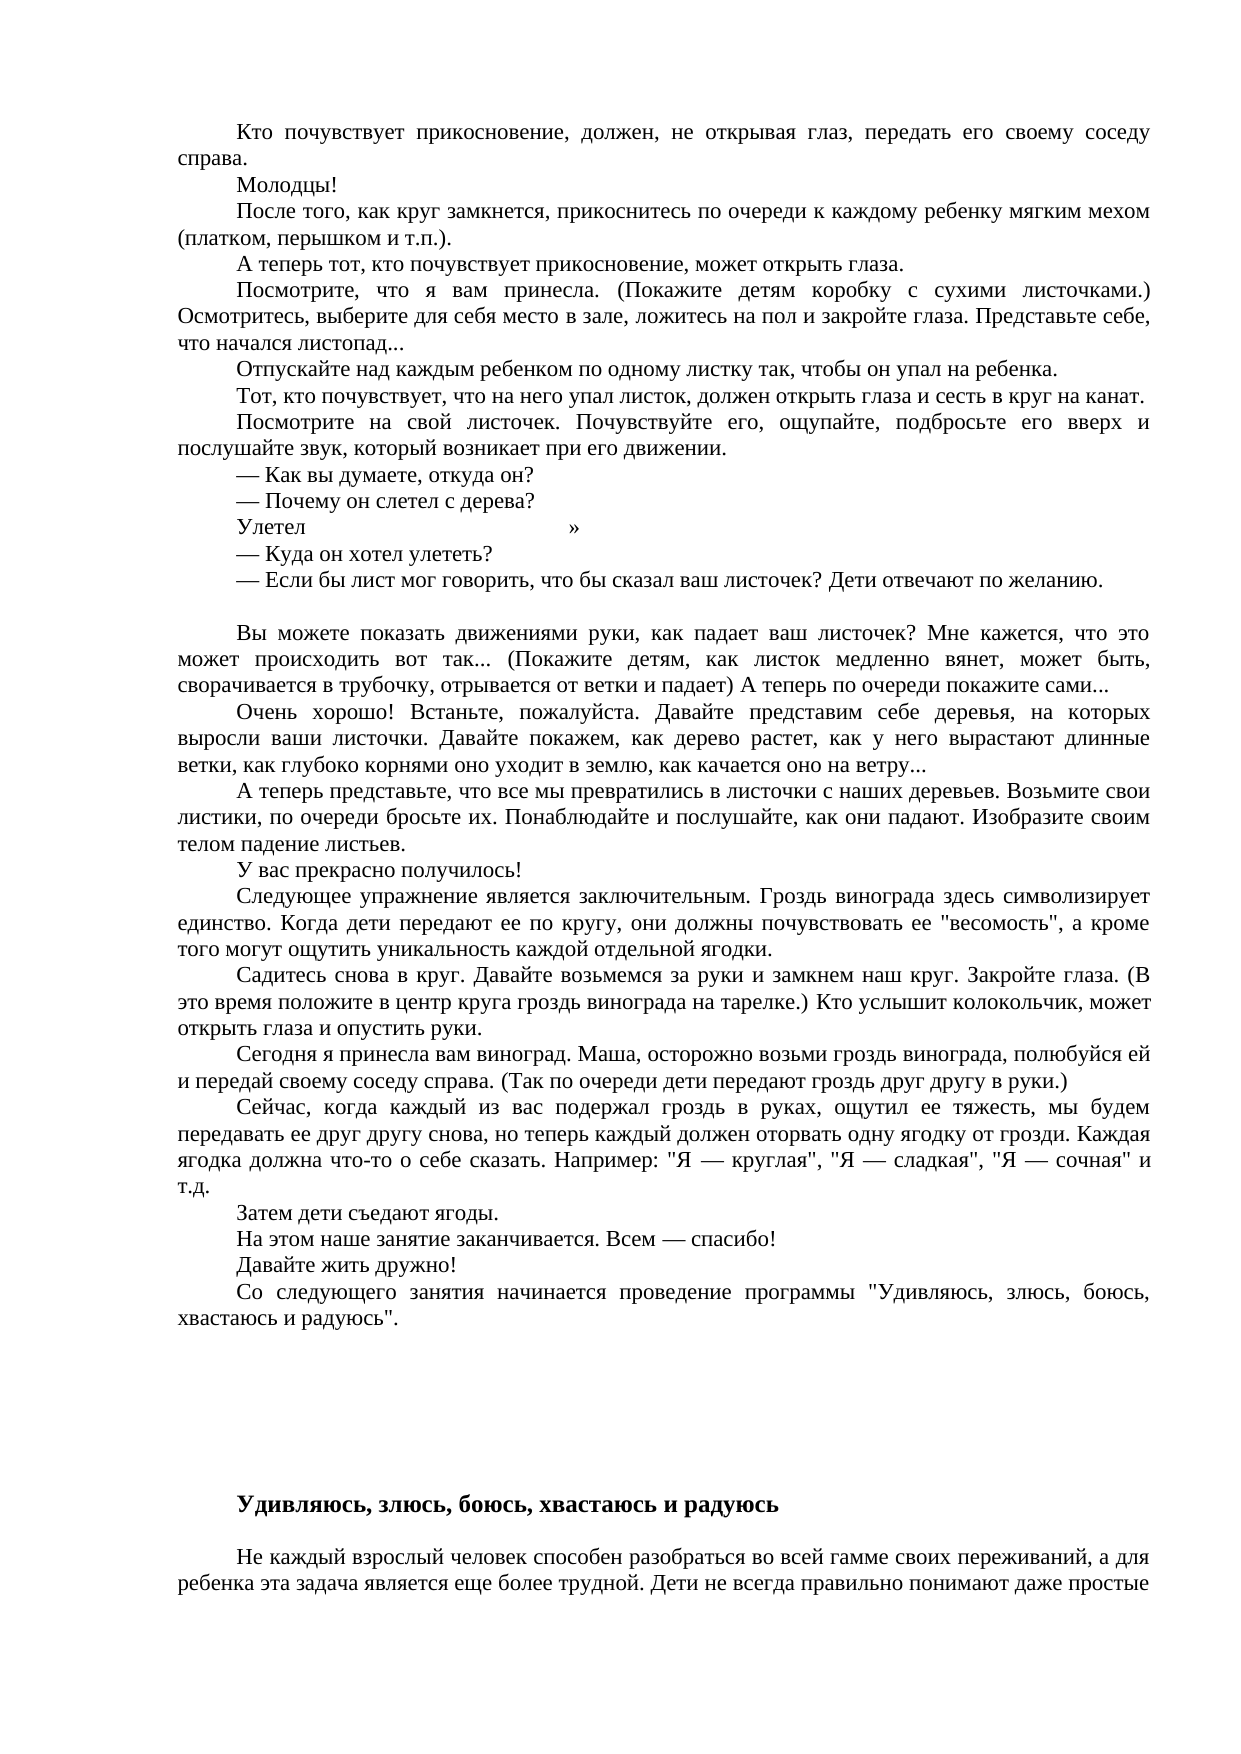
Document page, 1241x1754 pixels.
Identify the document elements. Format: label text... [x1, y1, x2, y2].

text После того, как круг замкнется, прикоснитесь по очереди к каждому ребенку мягким мехом (платком, перышком и т.п.). [177, 197, 1152, 250]
text Вы можете показать движениями руки, как падает ваш листочек? Мне кажется, что это может происходить вот так... (Покажите детям, как листок медленно вянет, может быть, сворачивается в трубочку, отрывается от ветки и падает) А теперь по очереди покажите сами... [177, 619, 1152, 698]
text На этом наше занятие заканчивается. Всем — спасибо! [177, 1225, 1152, 1251]
text А теперь тот, кто почувствует прикосновение, может открыть глаза. [177, 250, 1152, 276]
text Давайте жить дружно! [177, 1251, 1152, 1278]
text — Почему он слетел с дерева? [177, 487, 1152, 513]
text А теперь представьте, что все мы превратились в листочки с наших деревьев. Возьмите свои листики, по очереди бросьте их. Понаблюдайте и послушайте, как они падают. Изобразите своим телом падение листьев. [177, 777, 1152, 856]
text Садитесь снова в круг. Давайте возьмемся за руки и замкнем наш круг. Закройте глаза. (В это время положите в центр круга гроздь винограда на тарелке.) Кто услышит колокольчик, может открыть глаза и опустить руки. [177, 961, 1152, 1041]
text Сейчас, когда каждый из вас подержал гроздь в руках, ощутил ее тяжесть, мы будем передавать ее друг другу снова, но теперь каждый должен оторвать одну ягодку от грозди. Каждая ягодка должна что-то о себе сказать. Например: "Я — круглая", "Я — сладкая", "Я — сочная" и т.д. [177, 1093, 1152, 1199]
text Посмотрите, что я вам принесла. (Покажите детям коробку с сухими листочками.) Осмотритесь, выберите для себя место в зале, ложитесь на пол и закройте глаза. Представьте себе, что начался листопад... [177, 276, 1152, 355]
text Отпускайте над каждым ребенком по одному листку так, чтобы он упал на ребенка. [177, 355, 1152, 382]
text — Если бы лист мог говорить, что бы сказал ваш листочек? Дети отвечают по желанию. [177, 566, 1152, 592]
text — Куда он хотел улететь? [177, 540, 1152, 566]
text Кто почувствует прикосновение, должен, не открывая глаз, передать его своему соседу справа. [177, 118, 1152, 171]
text Затем дети съедают ягоды. [177, 1199, 1152, 1225]
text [177, 1543, 1152, 1596]
text Со следующего занятия начинается проведение программы "Удивляюсь, злюсь, боюсь, хвастаюсь и радуюсь". [177, 1278, 1152, 1330]
text У вас прекрасно получилось! [177, 856, 1152, 882]
text Очень хорошо! Встаньте, пожалуйста. Давайте представим себе деревья, на которых выросли ваши листочки. Давайте покажем, как дерево растет, как у него вырастают длинные ветки, как глубоко корнями оно уходит в землю, как качается оно на ветру... [177, 698, 1152, 777]
text Следующее упражнение является заключительным. Гроздь винограда здесь символизирует единство. Когда дети передают ее по кругу, они должны почувствовать ее "весомость", а кроме того могут ощутить уникальность каждой отдельной ягодки. [177, 882, 1152, 961]
text Улетел » [177, 513, 1152, 540]
text Удивляюсь, злюсь, боюсь, хвастаюсь и радуюсь [177, 1489, 1152, 1518]
text — Как вы думаете, откуда он? [177, 461, 1152, 487]
text Молодцы! [177, 171, 1152, 197]
text Посмотрите на свой листочек. Почувствуйте его, ощупайте, подбросьте его вверх и послушайте звук, который возникает при его движении. [177, 408, 1152, 461]
text Тот, кто почувствует, что на него упал листок, должен открыть глаза и сесть в круг на канат. [177, 382, 1152, 408]
text Сегодня я принесла вам виноград. Маша, осторожно возьми гроздь винограда, полюбуйся ей и передай своему соседу справа. (Так по очереди дети передают гроздь друг другу в руки.) [177, 1041, 1152, 1093]
